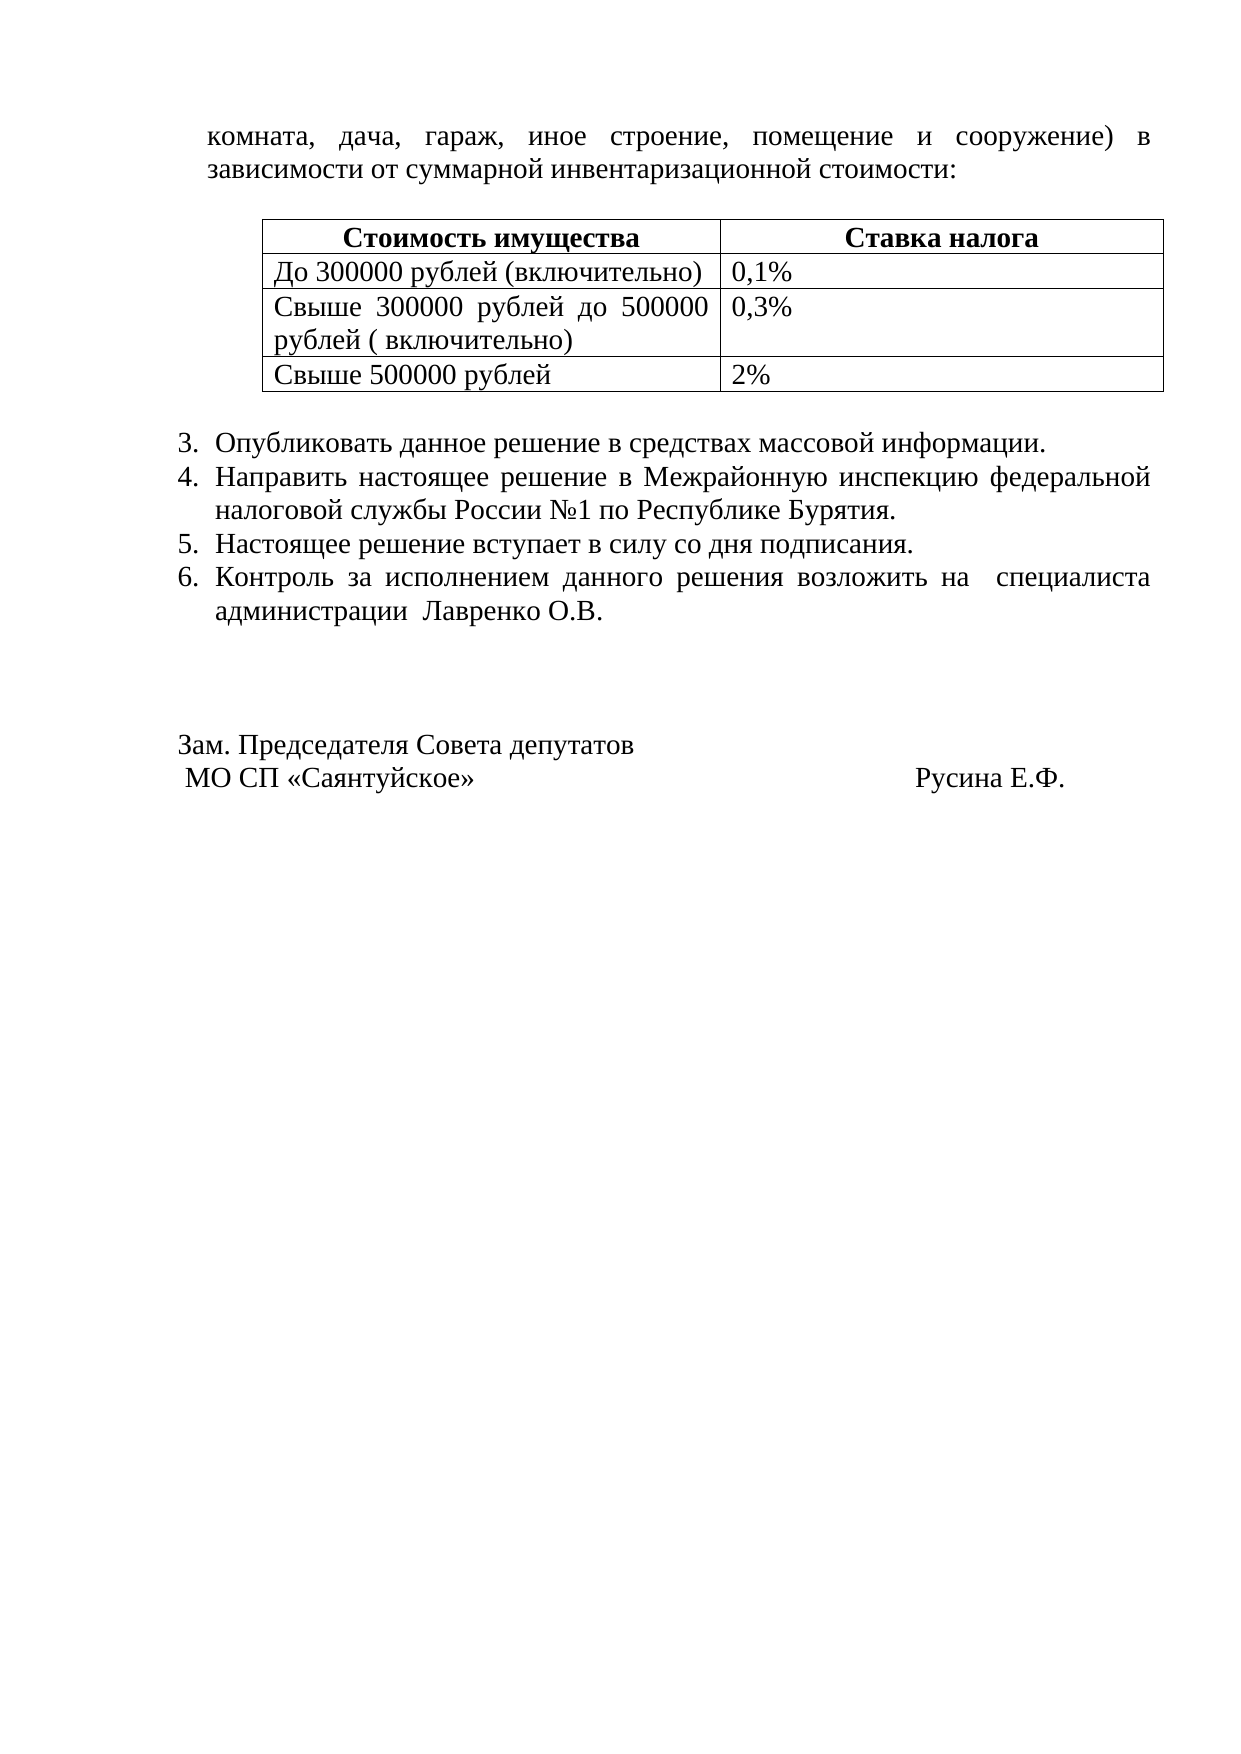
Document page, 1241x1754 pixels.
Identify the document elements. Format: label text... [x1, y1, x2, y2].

table_cell Свыше 500000 рублей [263, 357, 720, 391]
table_header Стоимость имущества [263, 220, 720, 253]
table_cell 0,3% [721, 289, 1163, 356]
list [177, 118, 1152, 185]
table_header Ставка налога [721, 220, 1163, 253]
table_cell До 300000 рублей (включительно) [263, 254, 720, 288]
list Зам. Председателя Совета депутатов [177, 727, 1152, 761]
list Направить настоящее решение в Межрайонную инспекцию федеральной налоговой службы России №1 по Республике Бурятия. [177, 459, 1152, 526]
list Контроль за исполнением данного решения возложить на специалиста администрации Лавренко О.В. [177, 559, 1152, 626]
table_cell Свыше 300000 рублей до 500000 рублей ( включительно) [263, 289, 720, 356]
table_cell 0,1% [721, 254, 1163, 288]
table_cell 2% [721, 357, 1163, 391]
list МО СП «Саянтуйское» Русина Е.Ф. [177, 761, 1152, 794]
list Опубликовать данное решение в средствах массовой информации. [177, 425, 1152, 459]
list Настоящее решение вступает в силу со дня подписания. [177, 526, 1152, 559]
